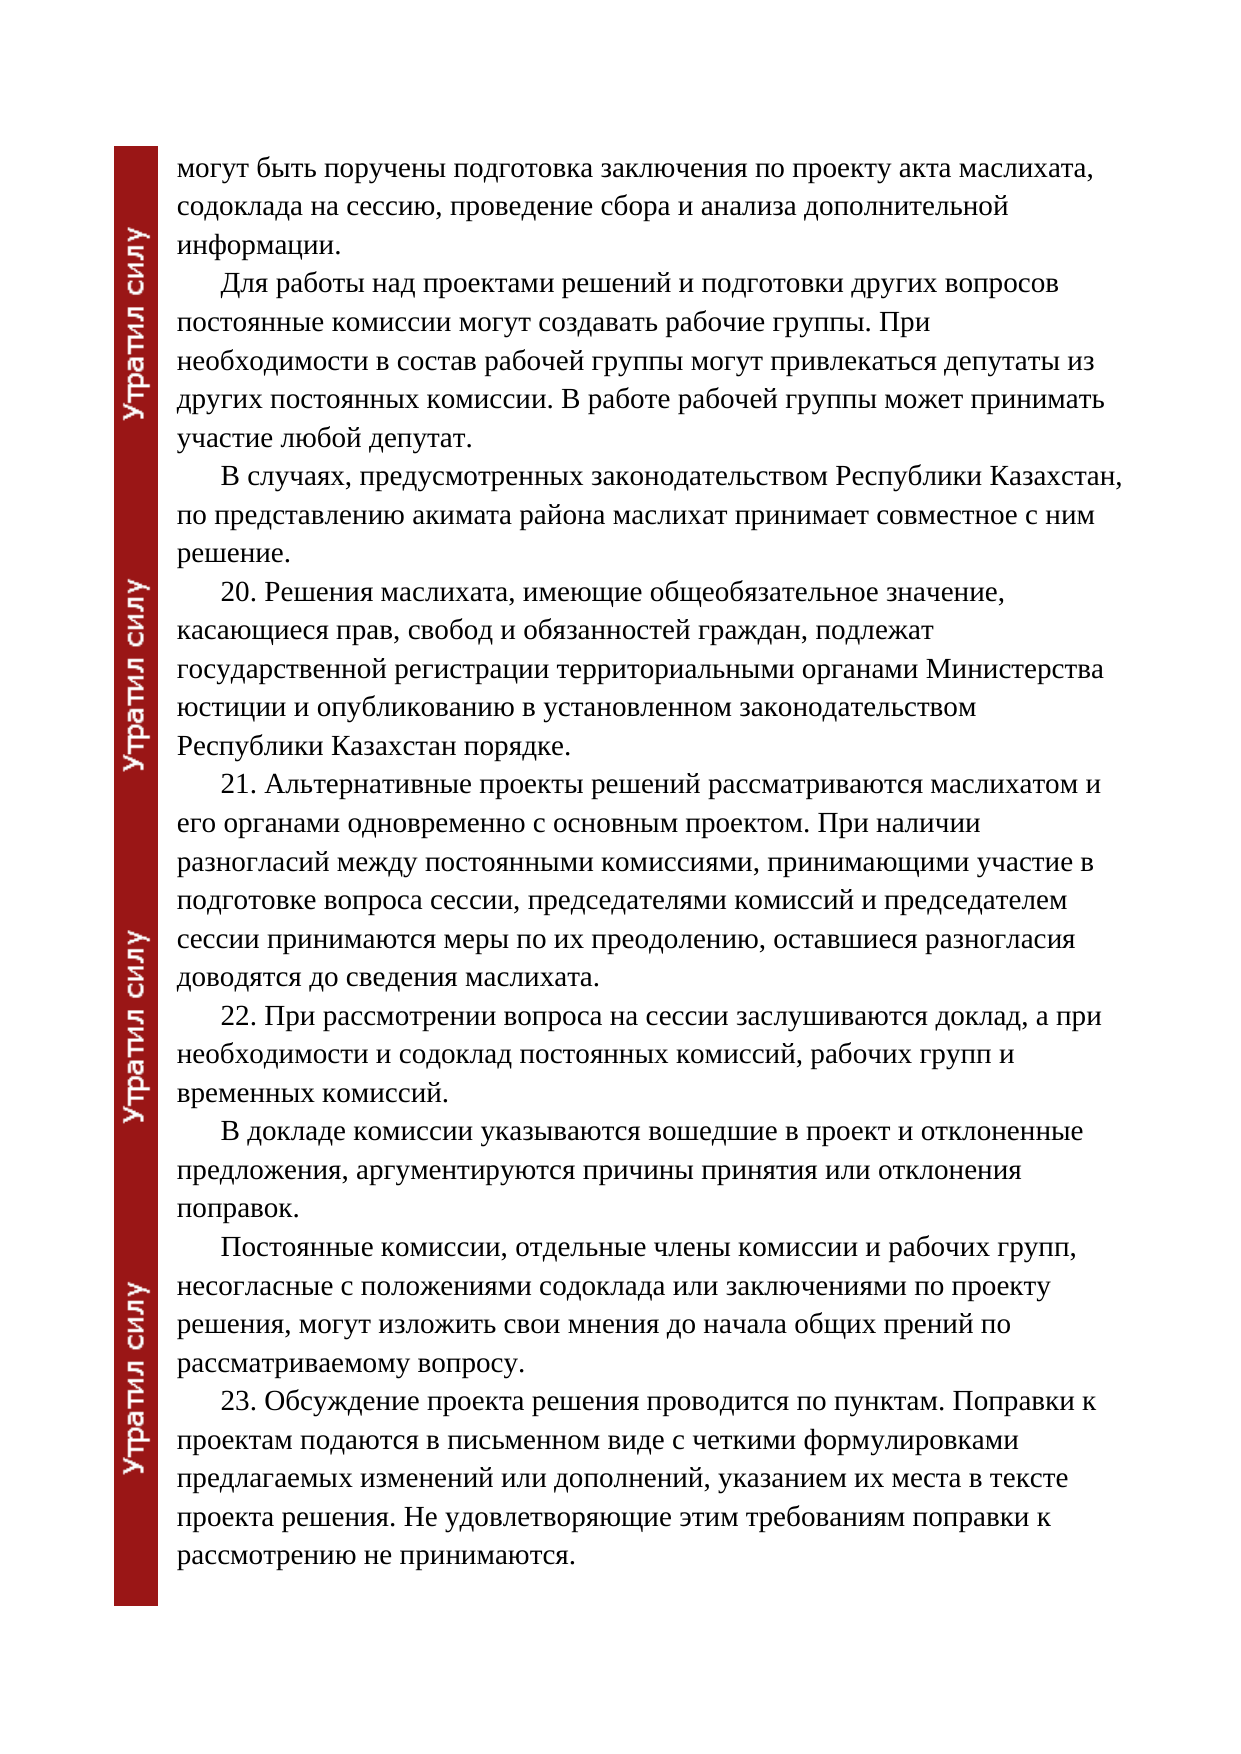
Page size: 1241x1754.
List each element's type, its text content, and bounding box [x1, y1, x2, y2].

picture [114, 146, 158, 150]
picture [114, 1571, 158, 1606]
